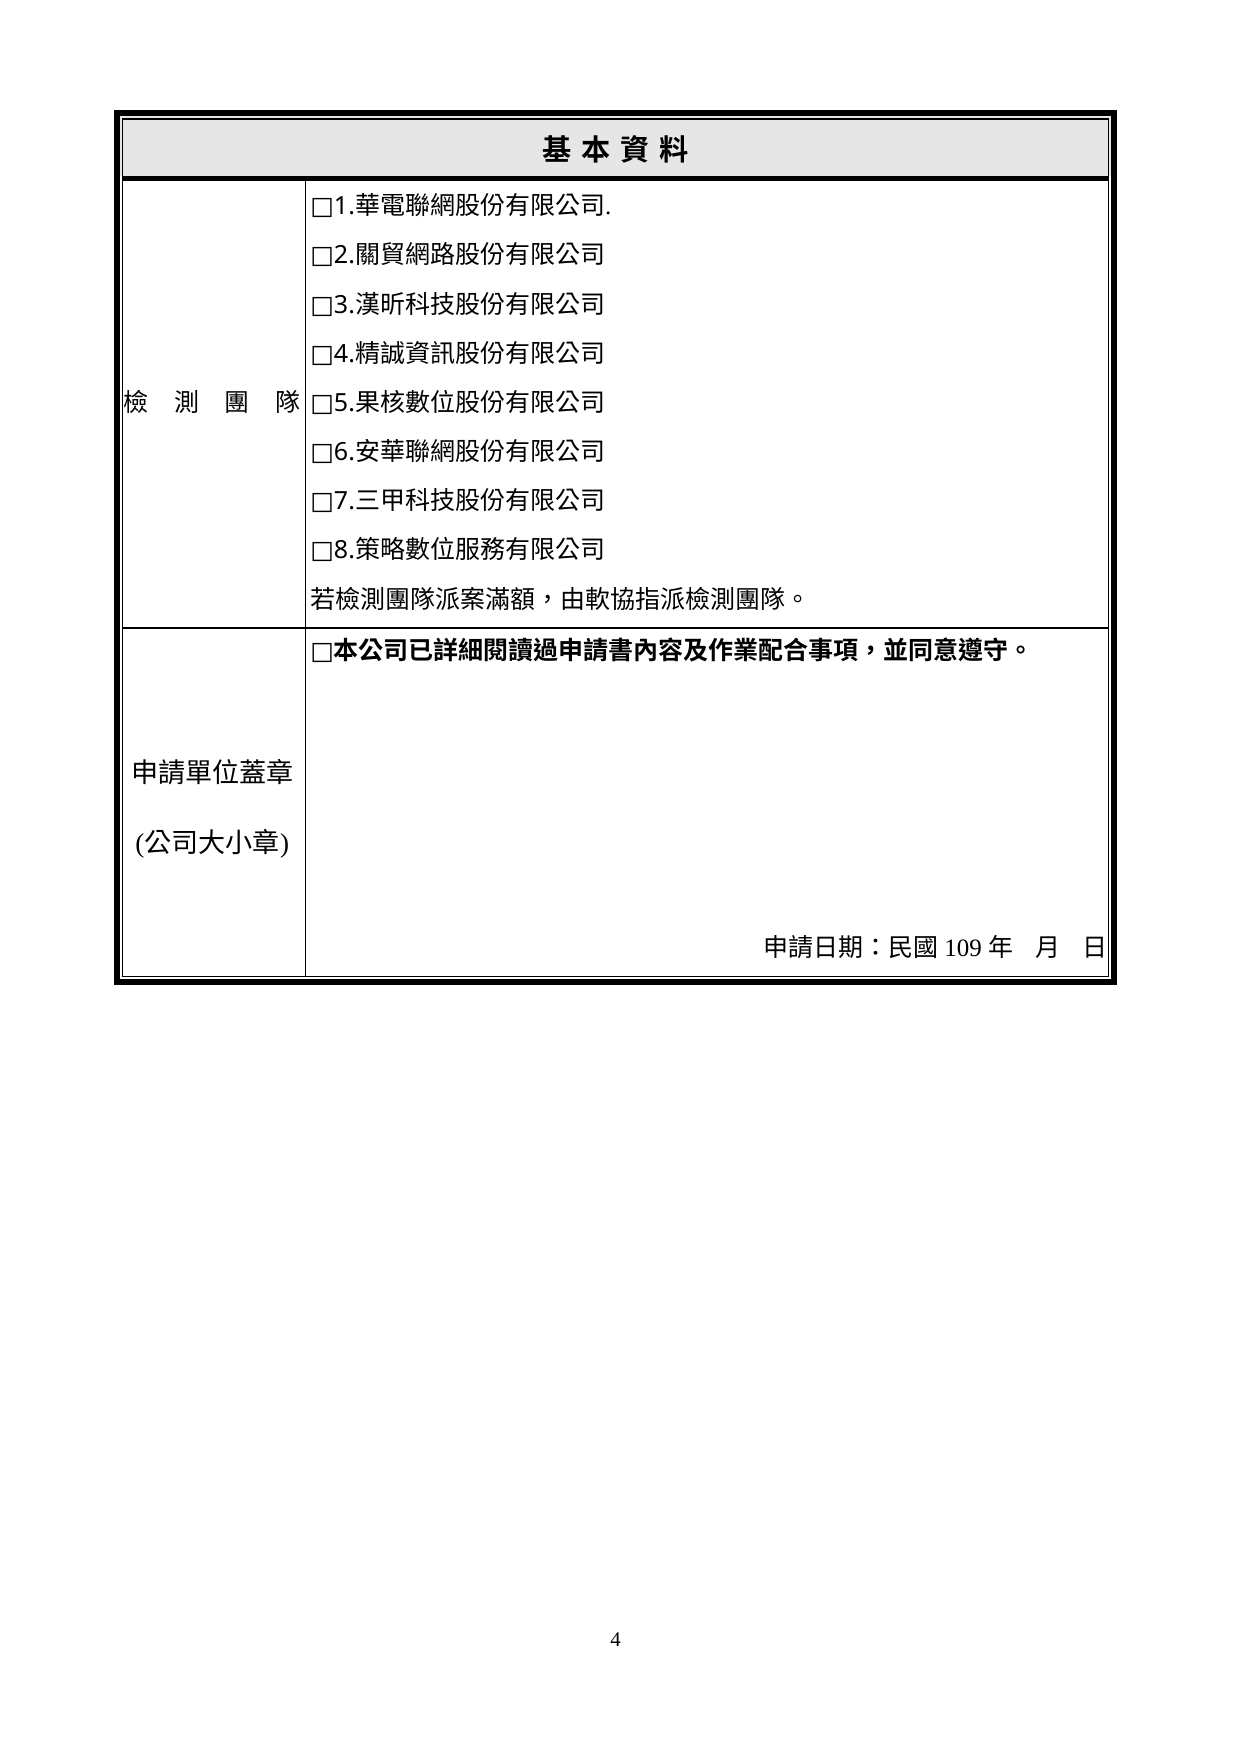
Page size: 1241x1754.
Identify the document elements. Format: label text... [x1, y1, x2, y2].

table_header 基本資料 [123, 120, 1108, 176]
table_cell □本公司已詳細閱讀過申請書內容及作業配合事項，並同意遵守。 申請日期：民國 109 年 月 日 [306, 629, 1108, 976]
table_cell □1.華電聯網股份有限公司. □2.關貿網路股份有限公司 □3.漢昕科技股份有限公司 □4.精誠資訊股份有限公司 □5.果核數位股份有限公司 □6.安華聯網股份有限公司 □7.三甲科技股份有限公司 □8.策略數位服務有限公司 若檢測團隊派案滿額，由軟協指派檢測團隊。 [306, 181, 1108, 627]
table_cell 申請單位蓋章 (公司大小章) [123, 629, 305, 976]
table_cell 檢測團隊 [123, 181, 305, 627]
